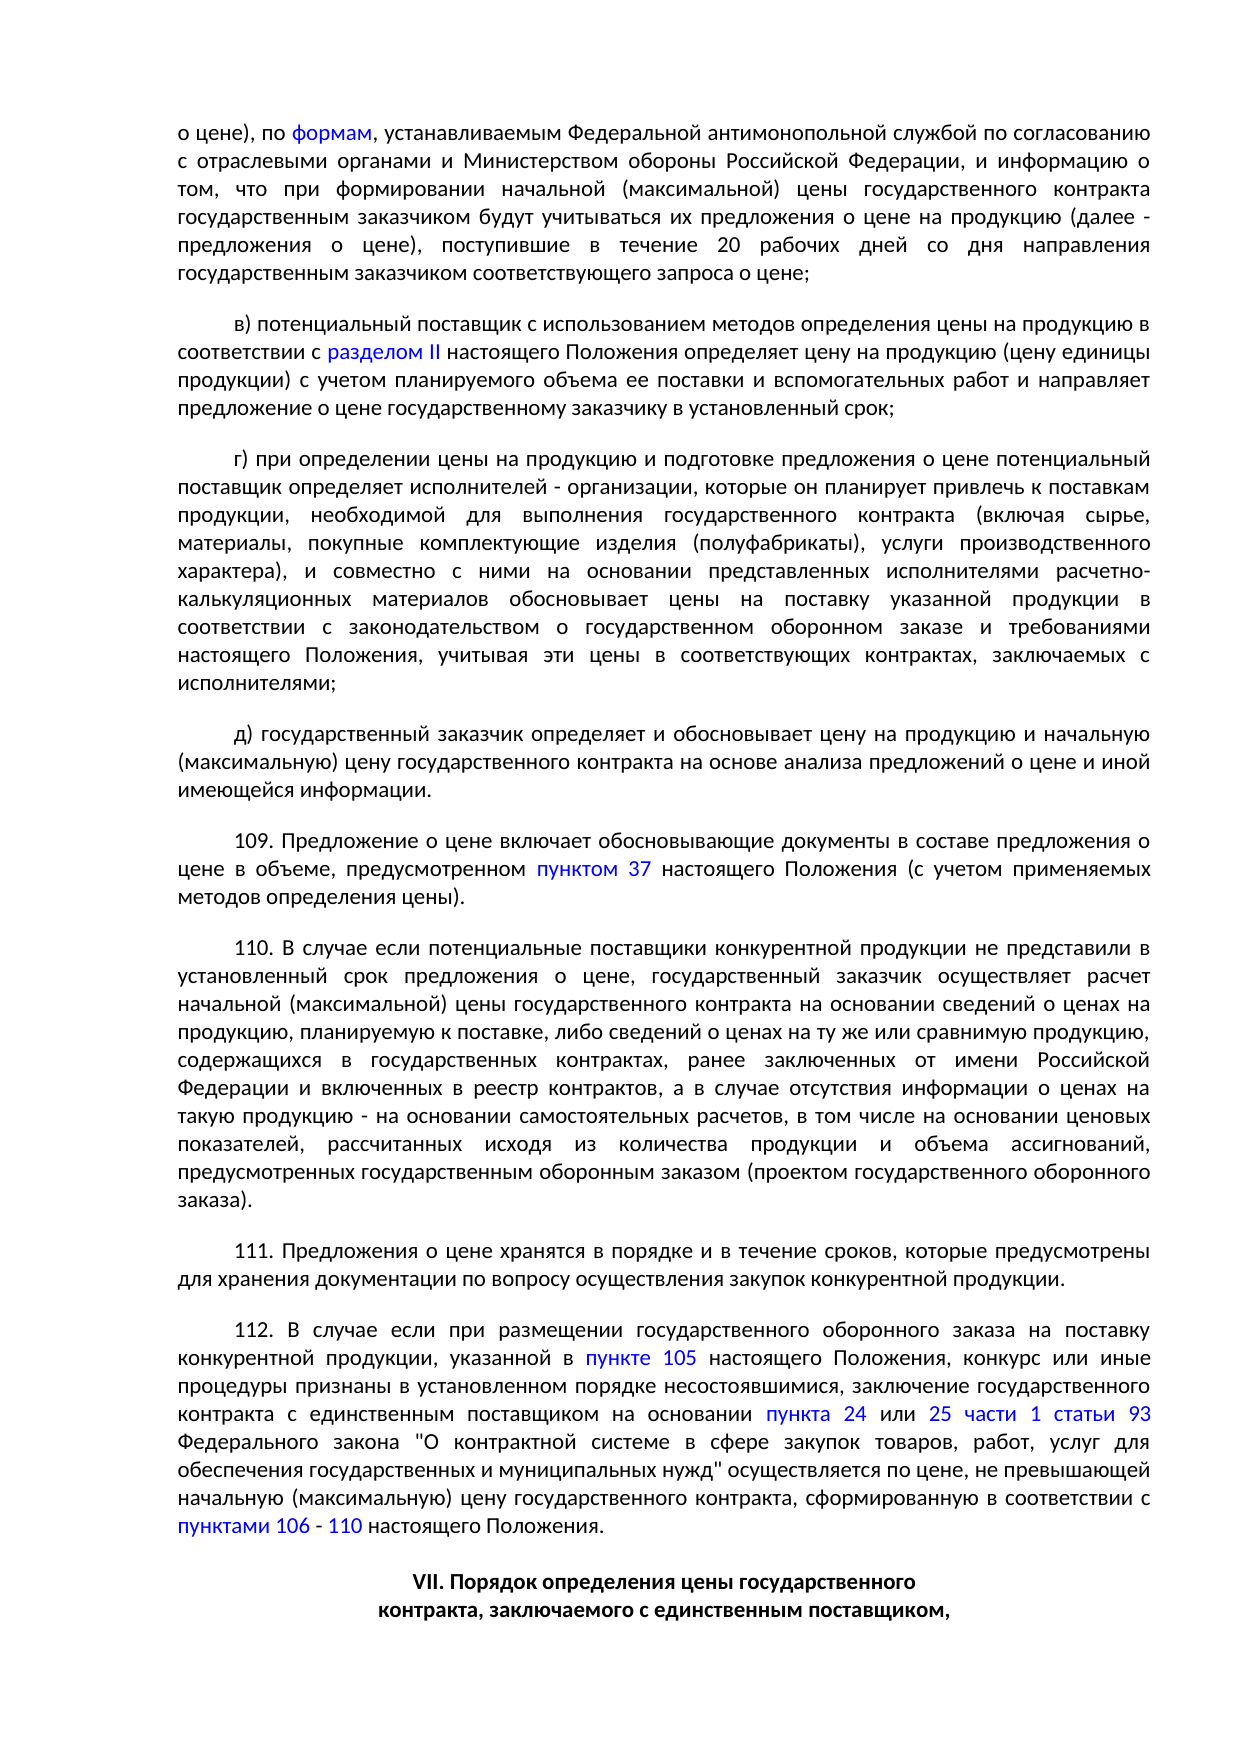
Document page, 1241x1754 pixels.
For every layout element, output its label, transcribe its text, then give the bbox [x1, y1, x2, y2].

text в) потенциальный поставщик с использованием методов определения цены на продукцию в соответствии с разделом II настоящего Положения определяет цену на продукцию (цену единицы продукции) с учетом планируемого объема ее поставки и вспомогательных работ и направляет предложение о цене государственному заказчику в установленный срок; [177, 309, 1152, 421]
text г) при определении цены на продукцию и подготовке предложения о цене потенциальный поставщик определяет исполнителей - организации, которые он планирует привлечь к поставкам продукции, необходимой для выполнения государственного контракта (включая сырье, материалы, покупные комплектующие изделия (полуфабрикаты), услуги производственного характера), и совместно с ними на основании представленных исполнителями расчетно-калькуляционных материалов обосновывает цены на поставку указанной продукции в соответствии с законодательством о государственном оборонном заказе и требованиями настоящего Положения, учитывая эти цены в соответствующих контрактах, заключаемых с исполнителями; [177, 444, 1152, 696]
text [177, 118, 1152, 286]
text 112. В случае если при размещении государственного оборонного заказа на поставку конкурентной продукции, указанной в пункте 105 настоящего Положения, конкурс или иные процедуры признаны в установленном порядке несостоявшимися, заключение государственного контракта с единственным поставщиком на основании пункта 24 или 25 части 1 статьи 93 Федерального закона "О контрактной системе в сфере закупок товаров, работ, услуг для обеспечения государственных и муниципальных нужд" осуществляется по цене, не превышающей начальную (максимальную) цену государственного контракта, сформированную в соответствии с пунктами 106 - 110 настоящего Положения. [177, 1315, 1152, 1539]
title контракта, заключаемого с единственным поставщиком, [177, 1596, 1152, 1623]
text 110. В случае если потенциальные поставщики конкурентной продукции не представили в установленный срок предложения о цене, государственный заказчик осуществляет расчет начальной (максимальной) цены государственного контракта на основании сведений о ценах на продукцию, планируемую к поставке, либо сведений о ценах на ту же или сравнимую продукцию, содержащихся в государственных контрактах, ранее заключенных от имени Российской Федерации и включенных в реестр контрактов, а в случае отсутствия информации о ценах на такую продукцию - на основании самостоятельных расчетов, в том числе на основании ценовых показателей, рассчитанных исходя из количества продукции и объема ассигнований, предусмотренных государственным оборонным заказом (проектом государственного оборонного заказа). [177, 933, 1152, 1213]
text д) государственный заказчик определяет и обосновывает цену на продукцию и начальную (максимальную) цену государственного контракта на основе анализа предложений о цене и иной имеющейся информации. [177, 719, 1152, 803]
title VII. Порядок определения цены государственного [177, 1567, 1152, 1596]
text 111. Предложения о цене хранятся в порядке и в течение сроков, которые предусмотрены для хранения документации по вопросу осуществления закупок конкурентной продукции. [177, 1236, 1152, 1292]
text 109. Предложение о цене включает обосновывающие документы в составе предложения о цене в объеме, предусмотренном пунктом 37 настоящего Положения (с учетом применяемых методов определения цены). [177, 826, 1152, 910]
